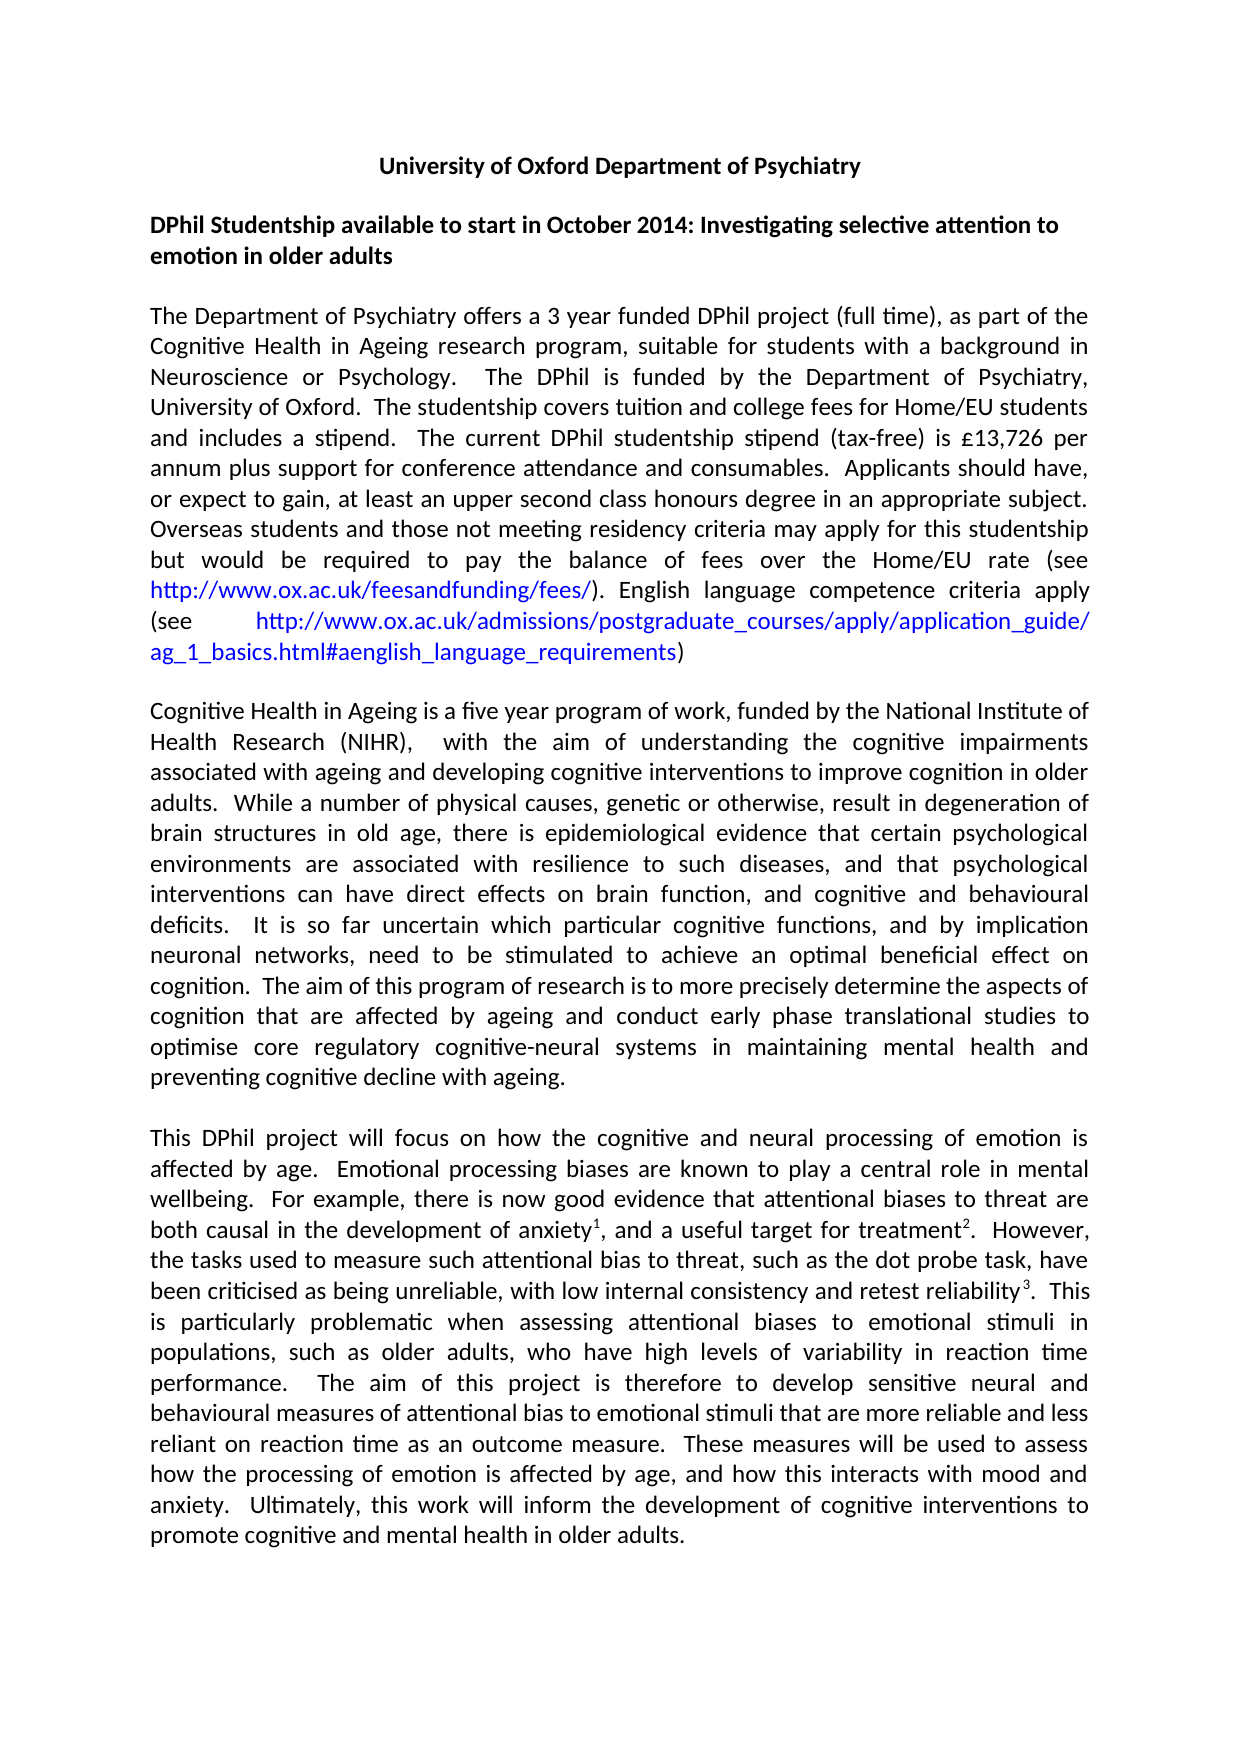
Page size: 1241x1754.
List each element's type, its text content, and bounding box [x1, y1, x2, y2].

text DPhil Studentship available to start in October 2014: Investigating selective attention to emotion in older adults [150, 210, 1090, 271]
text Cognitive Health in Ageing is a five year program of work, funded by the National Institute of Health Research (NIHR), with the aim of understanding the cognitive impairments associated with ageing and developing cognitive interventions to improve cognition in older adults. While a number of physical causes, genetic or otherwise, result in degeneration of brain structures in old age, there is epidemiological evidence that certain psychological environments are associated with resilience to such diseases, and that psychological interventions can have direct effects on brain function, and cognitive and behavioural deficits. It is so far uncertain which particular cognitive functions, and by implication neuronal networks, need to be stimulated to achieve an optimal beneficial effect on cognition. The aim of this program of research is to more precisely determine the aspects of cognition that are affected by ageing and conduct early phase translational studies to optimise core regulatory cognitive-neural systems in maintaining mental health and preventing cognitive decline with ageing. [150, 695, 1090, 1092]
text The Department of Psychiatry offers a 3 year funded DPhil project (full time), as part of the Cognitive Health in Ageing research program, suitable for students with a background in Neuroscience or Psychology. The DPhil is funded by the Department of Psychiatry, University of Oxford. The studentship covers tuition and college fees for Home/EU students and includes a stipend. The current DPhil studentship stipend (tax-free) is £13,726 per annum plus support for conference attendance and consumables. Applicants should have, or expect to gain, at least an upper second class honours degree in an appropriate subject. Overseas students and those not meeting residency criteria may apply for this studentship but would be required to pay the balance of fees over the Home/EU rate (see http://www.ox.ac.uk/feesandfunding/fees/). English language competence criteria apply (see http://www.ox.ac.uk/admissions/postgraduate_courses/apply/application_guide/ag_1_basics.html#aenglish_language_requirements) [150, 300, 1090, 666]
text University of Oxford Department of Psychiatry [150, 150, 1090, 181]
text This DPhil project will focus on how the cognitive and neural processing of emotion is affected by age. Emotional processing biases are known to play a central role in mental wellbeing. For example, there is now good evidence that attentional biases to threat are both causal in the development of anxiety, and a useful target for treatment. However, the tasks used to measure such attentional bias to threat, such as the dot probe task, have been criticised as being unreliable, with low internal consistency and retest reliability. This is particularly problematic when assessing attentional biases to emotional stimuli in populations, such as older adults, who have high levels of variability in reaction time performance. The aim of this project is therefore to develop sensitive neural and behavioural measures of attentional bias to emotional stimuli that are more reliable and less reliant on reaction time as an outcome measure. These measures will be used to assess how the processing of emotion is affected by age, and how this interacts with mood and anxiety. Ultimately, this work will inform the development of cognitive interventions to promote cognitive and mental health in older adults. [150, 1123, 1090, 1550]
